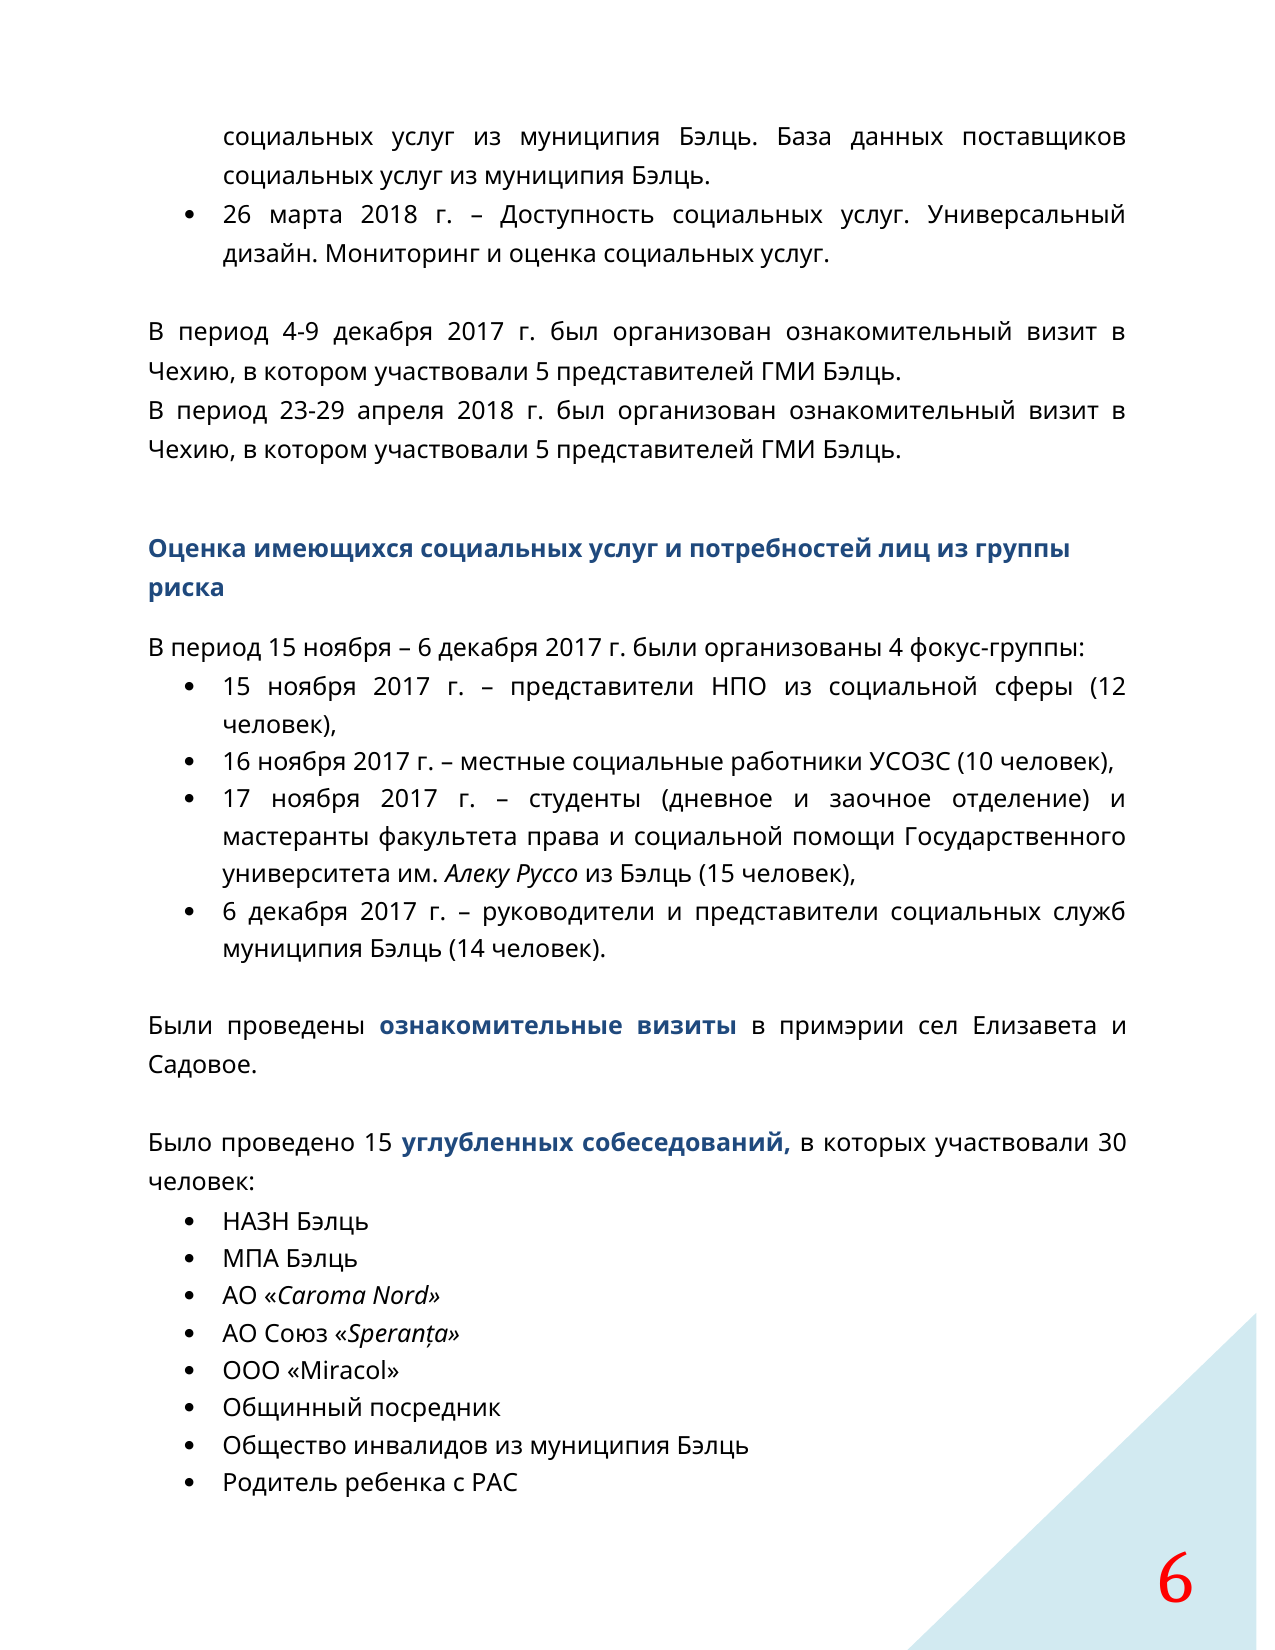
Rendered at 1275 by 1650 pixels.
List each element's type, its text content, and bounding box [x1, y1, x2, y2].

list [185, 118, 1127, 191]
list AO Союз «Speranța» [185, 1315, 1127, 1349]
text Оценка имеющихся социальных услуг и потребностей лиц из группы риска [148, 531, 1127, 604]
text Было проведено 15 углубленных собеседований, в которых участвовали 30 человек: [148, 1125, 1127, 1198]
list 17 ноября 2017 г. – студенты (дневное и заочное отделение) и мастеранты факультета права и социальной помощи Государственного университета им. Алеку Руссо из Бэлць (15 человек), [185, 781, 1127, 890]
list 6 декабря 2017 г. – руководители и представители социальных служб муниципия Бэлць (14 человек). [185, 893, 1127, 965]
list Общинный посредник [185, 1390, 1127, 1424]
list НАЗН Бэлць [185, 1203, 1127, 1237]
list Общество инвалидов из муниципия Бэлць [185, 1427, 1127, 1462]
list AO «Caroma Nord» [185, 1278, 1127, 1312]
list МПА Бэлць [185, 1241, 1127, 1274]
list Родитель ребенка с РАС [185, 1465, 1127, 1499]
text Были проведены ознакомительные визиты в примэрии сел Елизавета и Садовое. [148, 1007, 1127, 1081]
list 16 ноября 2017 г. – местные социальные работники УСОЗС (10 человек), [185, 744, 1127, 778]
list ООО «Miracol» [185, 1353, 1127, 1387]
text В период 4-9 декабря 2017 г. был организован ознакомительный визит в Чехию, в котором участвовали 5 представителей ГМИ Бэлць. [148, 314, 1127, 387]
text В период 23-29 апреля 2018 г. был организован ознакомительный визит в Чехию, в котором участвовали 5 представителей ГМИ Бэлць. [148, 392, 1127, 466]
list 15 ноября 2017 г. – представители НПО из социальной сферы (12 человек), [185, 669, 1127, 740]
text В период 15 ноября – 6 декабря 2017 г. были организованы 4 фокус-группы: [148, 630, 1127, 664]
list 26 марта 2018 г. – Доступность социальных услуг. Универсальный дизайн. Мониторинг и оценка социальных услуг. [185, 196, 1127, 270]
